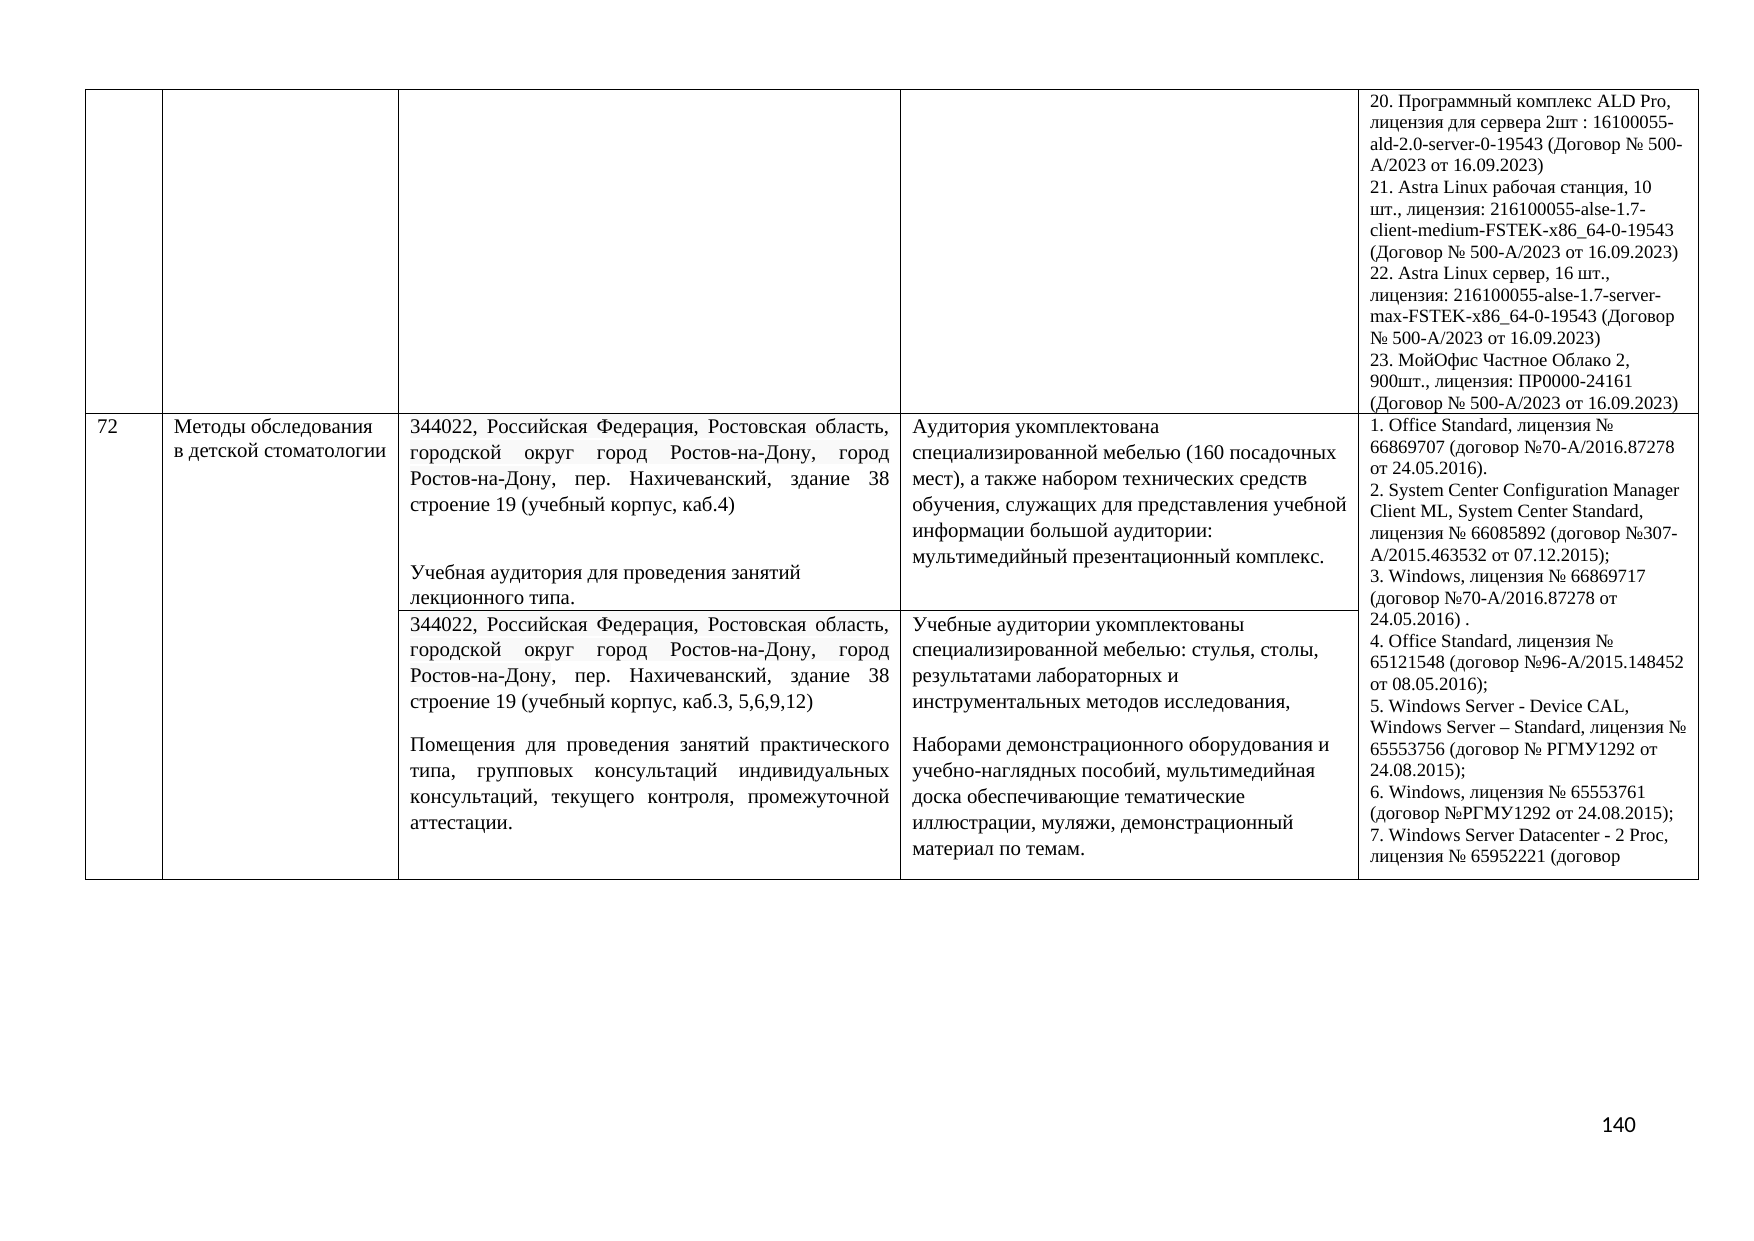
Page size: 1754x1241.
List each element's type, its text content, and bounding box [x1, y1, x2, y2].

table_cell Учебные аудитории укомплектованы специализированной мебелью: стулья, столы, результатами лабораторных и инструментальных методов исследования, Наборами демонстрационного оборудования и учебно-наглядных пособий, мультимедийная доска обеспечивающие тематические иллюстрации, муляжи, демонстрационный материал по темам. [901, 611, 1358, 878]
table_cell 72 [86, 414, 162, 878]
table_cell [901, 90, 1358, 413]
table_cell 344022, Российская Федерация, Ростовская область, городской округ город Ростов-на-Дону, город Ростов-на-Дону, пер. Нахичеванский, здание 38 строение 19 (учебный корпус, каб.3, 5,6,9,12) Помещения для проведения занятий практического типа, групповых консультаций индивидуальных консультаций, текущего контроля, промежуточной аттестации. [399, 611, 900, 878]
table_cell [399, 90, 900, 413]
table_cell Методы обследования в детской стоматологии [163, 414, 398, 878]
table_cell Аудитория укомплектована специализированной мебелью (160 посадочных мест), а также набором технических средств обучения, служащих для представления учебной информации большой аудитории: мультимедийный презентационный комплекс. [901, 414, 1358, 610]
table_cell 344022, Российская Федерация, Ростовская область, городской округ город Ростов-на-Дону, город Ростов-на-Дону, пер. Нахичеванский, здание 38 строение 19 (учебный корпус, каб.4) Учебная аудитория для проведения занятий лекционного типа. [399, 414, 900, 610]
